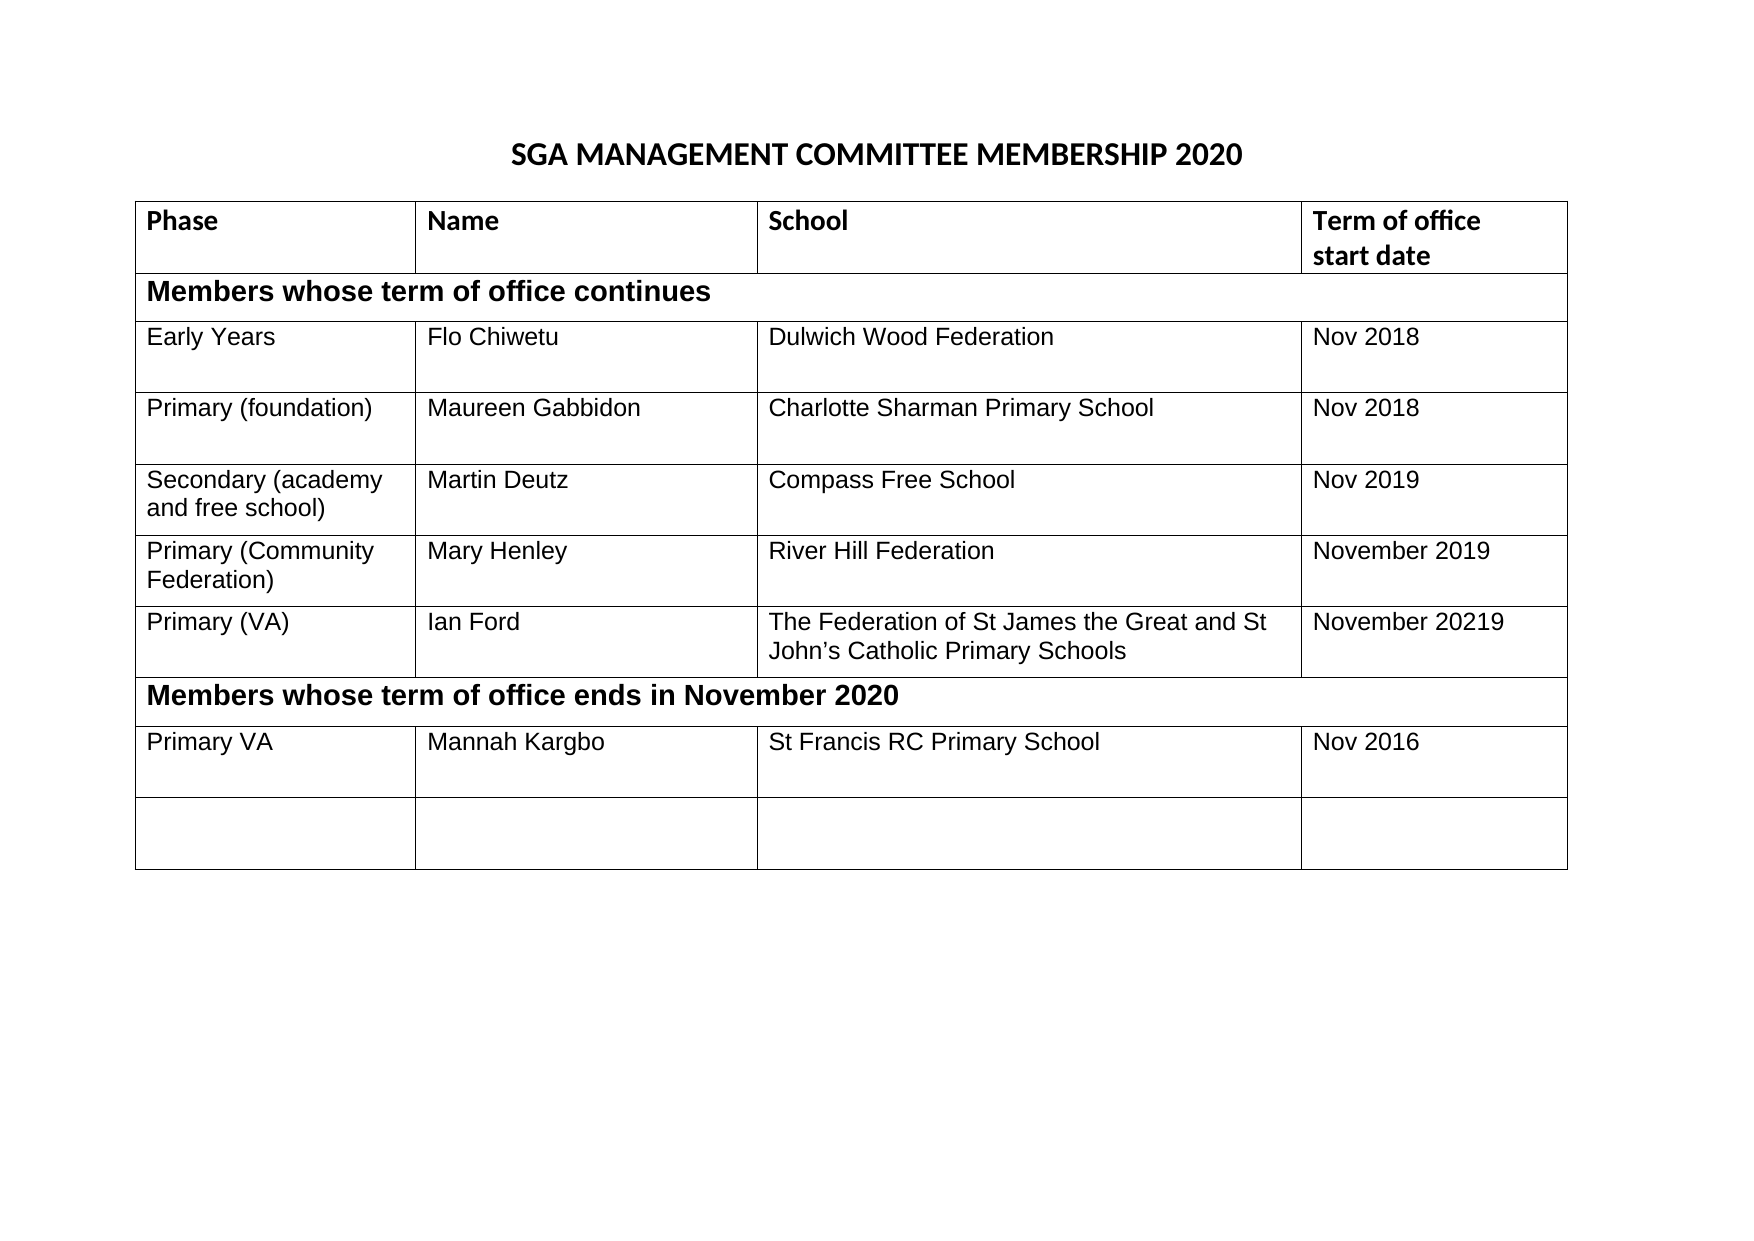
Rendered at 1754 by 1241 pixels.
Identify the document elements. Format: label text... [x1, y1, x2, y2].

table_cell Primary VA [136, 727, 415, 797]
table_cell Members whose term of office ends in November 2020 [136, 678, 1567, 726]
table_cell [1302, 798, 1567, 868]
table_cell Flo Chiwetu [416, 322, 757, 392]
table_cell Nov 2019 [1302, 465, 1567, 535]
table_cell November 2019 [1302, 536, 1567, 606]
text SGA MANAGEMENT COMMITTEE MEMBERSHIP 2020 [150, 133, 1604, 174]
table_cell Nov 2016 [1302, 727, 1567, 797]
table_cell Martin Deutz [416, 465, 757, 535]
table_cell Early Years [136, 322, 415, 392]
table_header Term of office start date [1302, 202, 1567, 273]
table_cell November 20219 [1302, 607, 1567, 677]
table_cell Charlotte Sharman Primary School [758, 393, 1301, 463]
table_cell The Federation of St James the Great and St John’s Catholic Primary Schools [758, 607, 1301, 677]
table_cell Maureen Gabbidon [416, 393, 757, 463]
table_cell Members whose term of office continues [136, 274, 1567, 321]
table_cell Primary (Community Federation) [136, 536, 415, 606]
table_cell Primary (foundation) [136, 393, 415, 463]
table_cell [416, 798, 757, 868]
table_header Phase [136, 202, 415, 273]
table_header School [758, 202, 1301, 273]
table_cell Compass Free School [758, 465, 1301, 535]
table_cell [758, 798, 1301, 868]
table_header Name [416, 202, 757, 273]
table_cell Mary Henley [416, 536, 757, 606]
table_cell St Francis RC Primary School [758, 727, 1301, 797]
table_cell Ian Ford [416, 607, 757, 677]
table_cell Secondary (academy and free school) [136, 465, 415, 535]
table_cell River Hill Federation [758, 536, 1301, 606]
table_cell Dulwich Wood Federation [758, 322, 1301, 392]
table_cell Nov 2018 [1302, 393, 1567, 463]
table_cell Nov 2018 [1302, 322, 1567, 392]
table_cell Primary (VA) [136, 607, 415, 677]
table_cell [136, 798, 415, 868]
table_cell Mannah Kargbo [416, 727, 757, 797]
